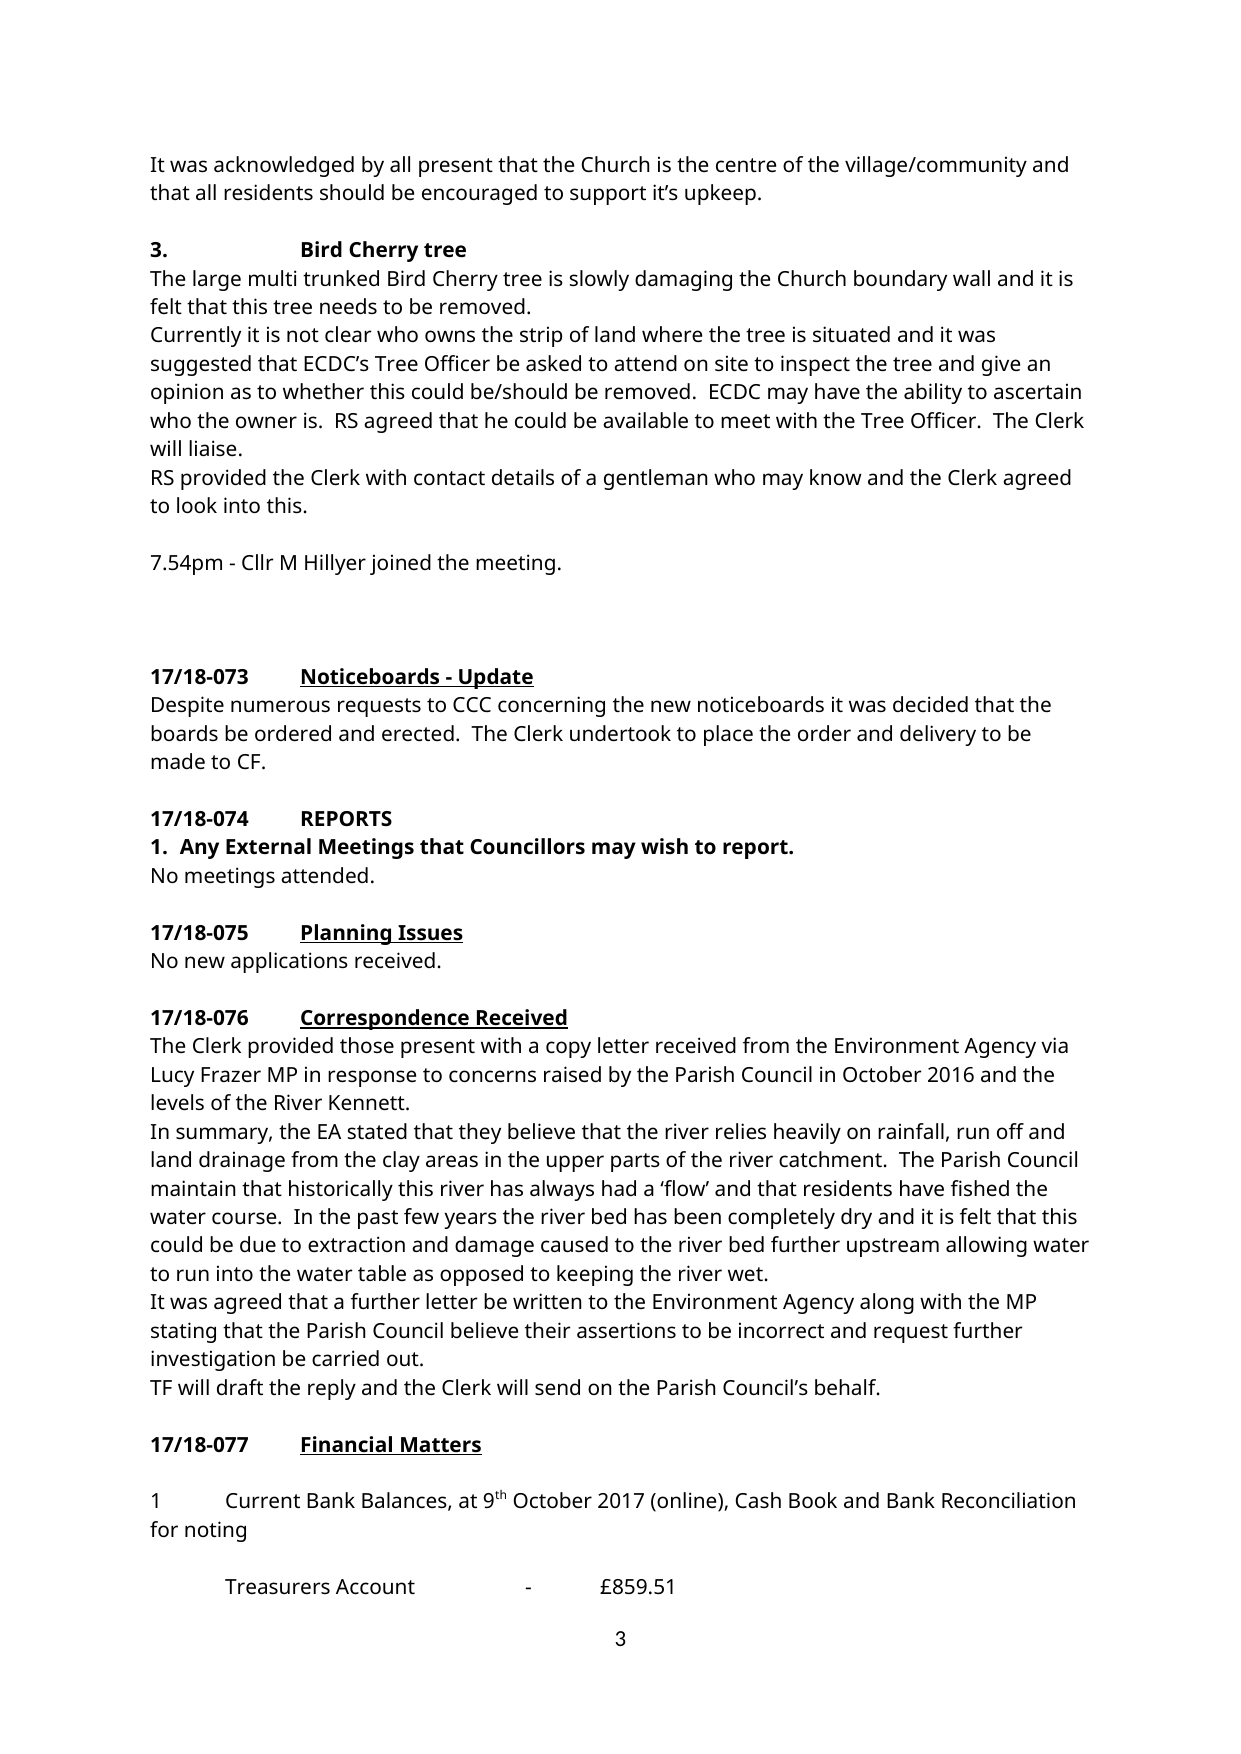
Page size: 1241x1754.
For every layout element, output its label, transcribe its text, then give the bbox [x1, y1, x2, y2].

text It was agreed that a further letter be written to the Environment Agency along with the MP stating that the Parish Council believe their assertions to be incorrect and request further investigation be carried out. [150, 1287, 1090, 1373]
text 17/18-077 Financial Matters [150, 1430, 1090, 1458]
text It was acknowledged by all present that the Church is the centre of the village/community and that all residents should be encouraged to support it’s upkeep. [150, 150, 1090, 207]
text 7.54pm - Cllr M Hillyer joined the meeting. [150, 548, 1090, 577]
text 17/18-074 REPORTS [150, 804, 1090, 832]
text Currently it is not clear who owns the strip of land where the tree is situated and it was suggested that ECDC’s Tree Officer be asked to attend on site to inspect the tree and give an opinion as to whether this could be/should be removed. ECDC may have the ability to ascertain who the owner is. RS agreed that he could be available to meet with the Tree Officer. The Clerk will liaise. [150, 321, 1090, 463]
text The Clerk provided those present with a copy letter received from the Environment Agency via Lucy Frazer MP in response to concerns raised by the Parish Council in October 2016 and the levels of the River Kennett. [150, 1032, 1090, 1117]
text RS provided the Clerk with contact details of a gentleman who may know and the Clerk agreed to look into this. [150, 463, 1090, 520]
text Treasurers Account - £859.51 [150, 1572, 1090, 1600]
text No meetings attended. [150, 861, 1090, 889]
text 1 Current Bank Balances, at 9th October 2017 (online), Cash Book and Bank Reconciliation for noting [150, 1487, 1090, 1543]
text No new applications received. [150, 946, 1090, 975]
text Despite numerous requests to CCC concerning the new noticeboards it was decided that the boards be ordered and erected. The Clerk undertook to place the order and delivery to be made to CF. [150, 690, 1090, 776]
text TF will draft the reply and the Clerk will send on the Parish Council’s behalf. [150, 1373, 1090, 1401]
list Any External Meetings that Councillors may wish to report. [150, 832, 1090, 861]
text 3. Bird Cherry tree [150, 235, 1090, 264]
text 17/18-075 Planning Issues [150, 918, 1090, 946]
text 17/18-073 Noticeboards - Update [150, 662, 1090, 690]
text 17/18-076 Correspondence Received [150, 1003, 1090, 1032]
text The large multi trunked Bird Cherry tree is slowly damaging the Church boundary wall and it is felt that this tree needs to be removed. [150, 264, 1090, 321]
text In summary, the EA stated that they believe that the river relies heavily on rainfall, run off and land drainage from the clay areas in the upper parts of the river catchment. The Parish Council maintain that historically this river has always had a ‘flow’ and that residents have fished the water course. In the past few years the river bed has been completely dry and it is felt that this could be due to extraction and damage caused to the river bed further upstream allowing water to run into the water table as opposed to keeping the river wet. [150, 1117, 1090, 1287]
